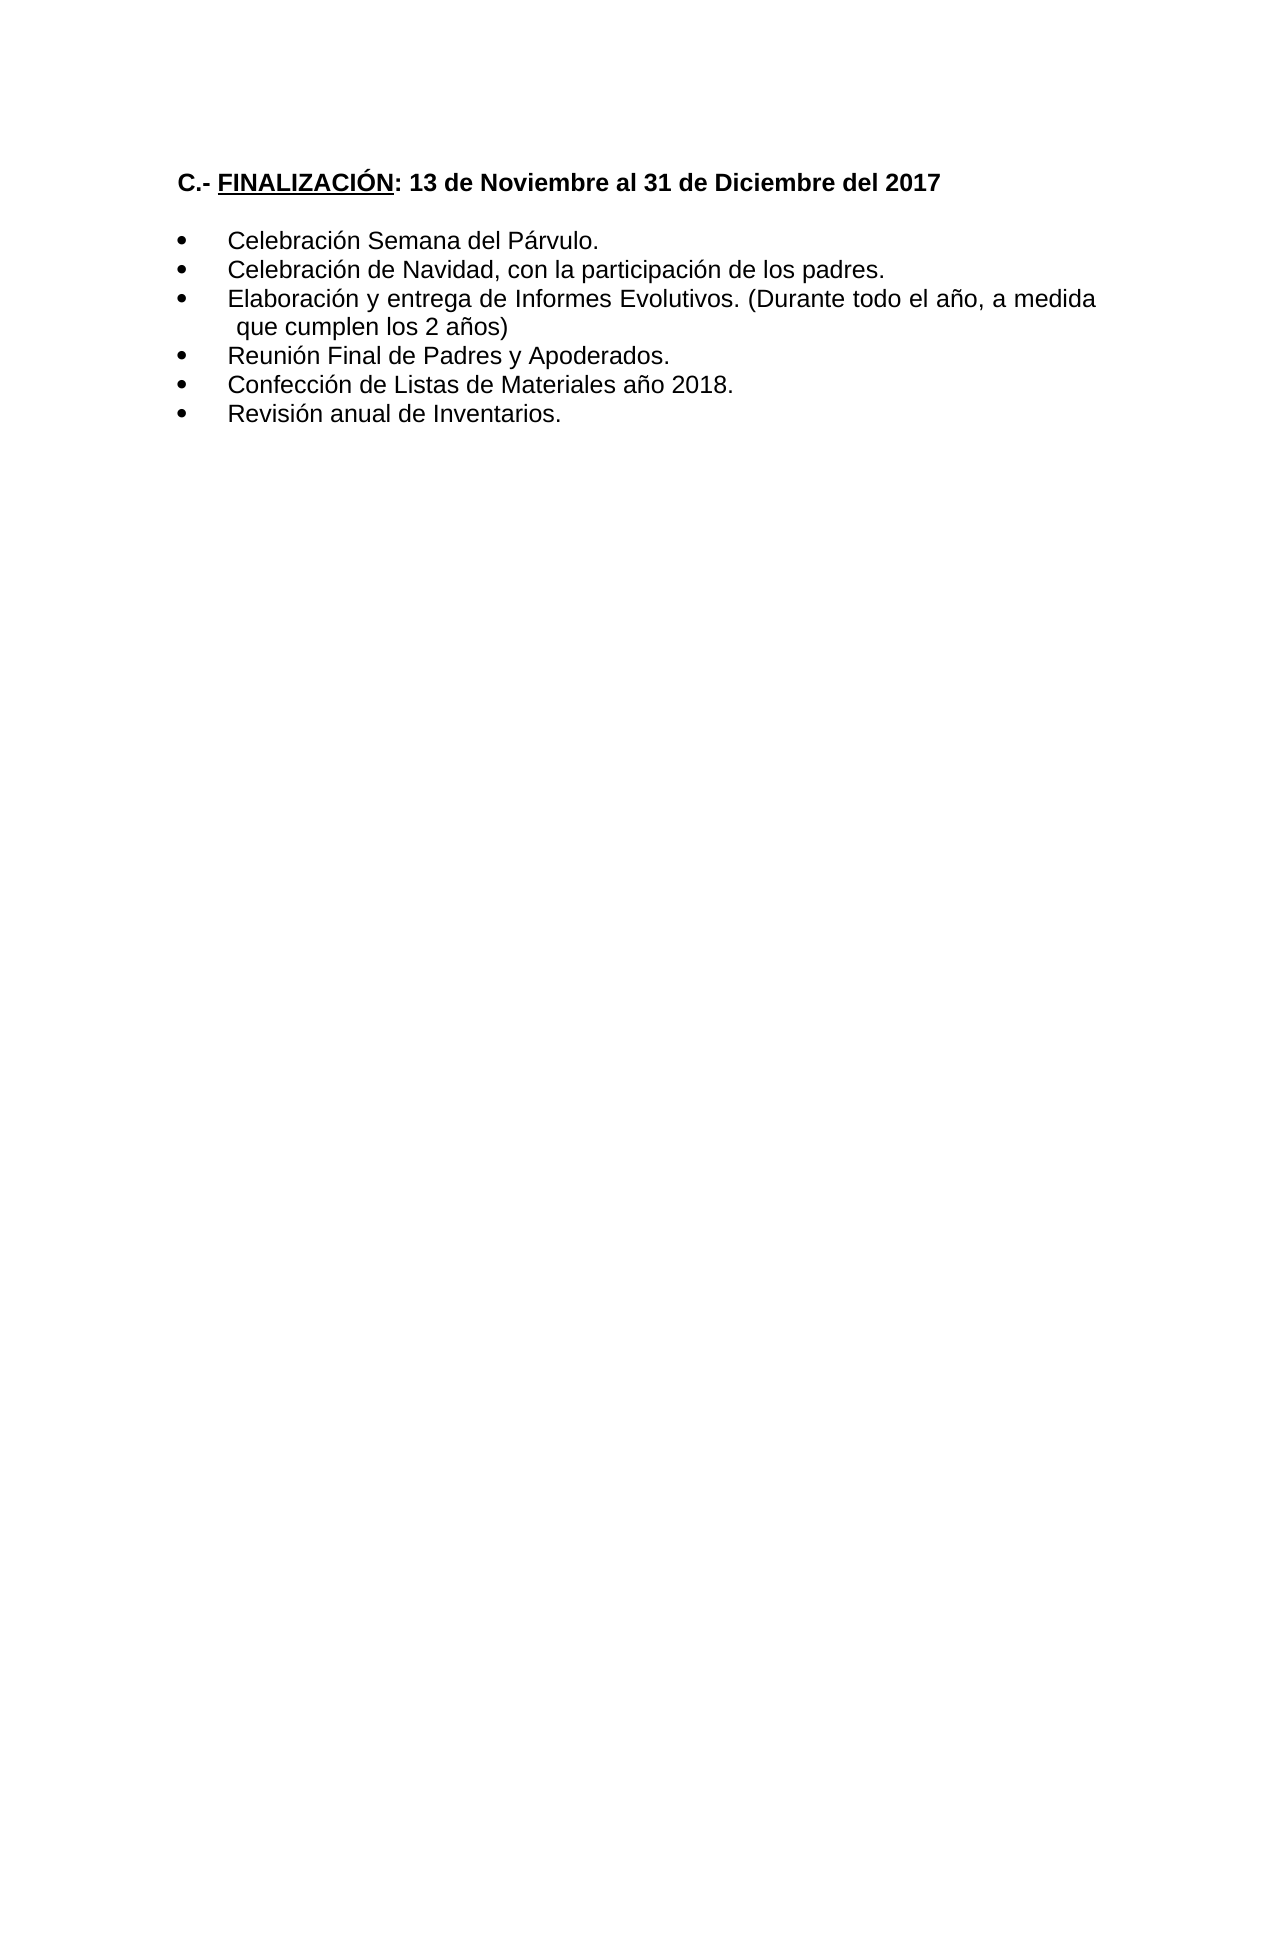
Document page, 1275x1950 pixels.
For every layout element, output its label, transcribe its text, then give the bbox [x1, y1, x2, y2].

list Celebración de Navidad, con la participación de los padres. [177, 255, 1098, 283]
list Elaboración y entrega de Informes Evolutivos. (Durante todo el año, a medida que cumplen los 2 años) [177, 283, 1098, 341]
list Reunión Final de Padres y Apoderados. [177, 341, 1098, 370]
list Confección de Listas de Materiales año 2018. [177, 370, 1098, 399]
list Celebración Semana del Párvulo. [177, 226, 1098, 255]
text C.- FINALIZACIÓN: 13 de Noviembre al 31 de Diciembre del 2017 [177, 168, 1098, 197]
list Revisión anual de Inventarios. [177, 399, 1098, 428]
